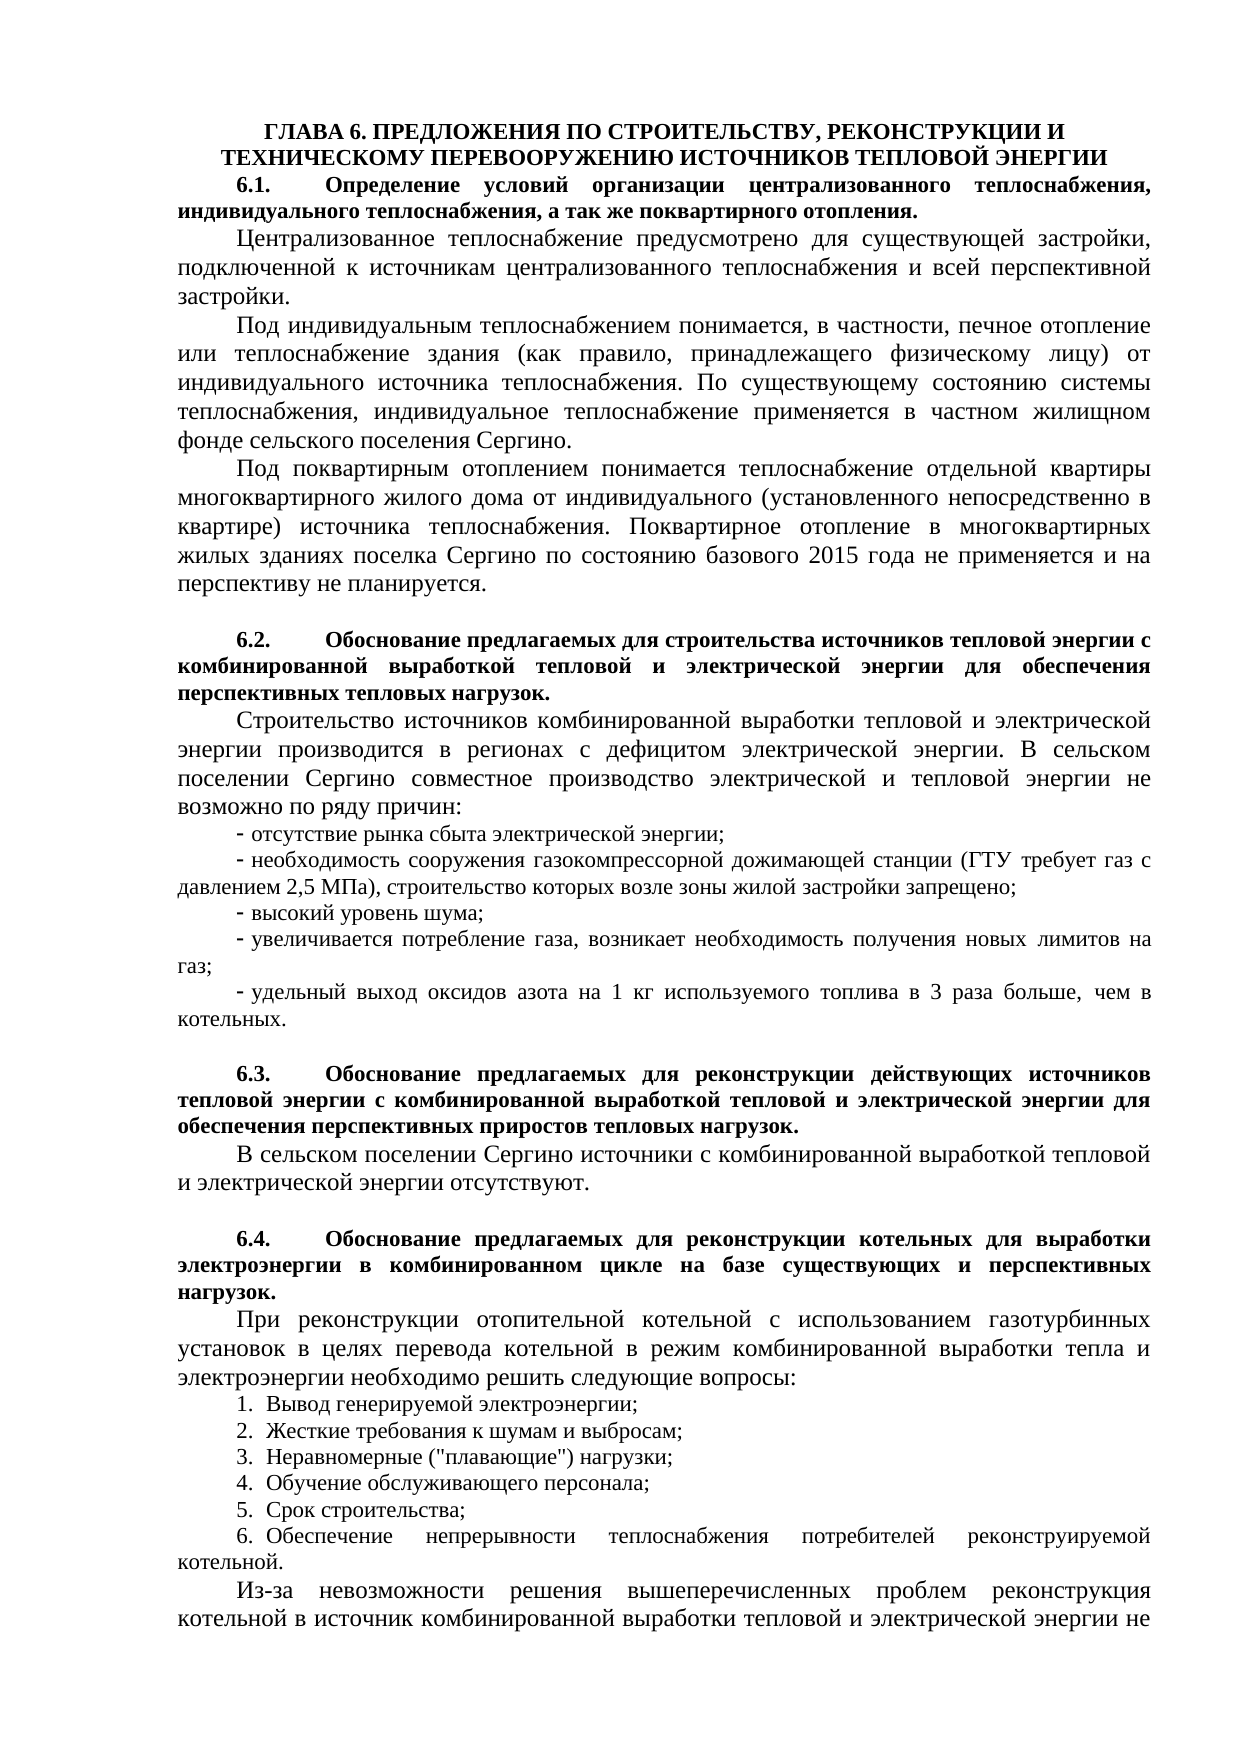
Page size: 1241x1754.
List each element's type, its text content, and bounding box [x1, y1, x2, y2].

text Под индивидуальным теплоснабжением понимается, в частности, печное отопление или теплоснабжение здания (как правило, принадлежащего физическому лицу) от индивидуального источника теплоснабжения. По существующему состоянию системы теплоснабжения, индивидуальное теплоснабжение применяется в частном жилищном фонде сельского поселения Сергино. [177, 310, 1152, 453]
text Под поквартирным отоплением понимается теплоснабжение отдельной квартиры многоквартирного жилого дома от индивидуального (установленного непосредственно в квартире) источника теплоснабжения. Поквартирное отопление в многоквартирных жилых зданиях поселка Сергино по состоянию базового 2015 года не применяется и на перспективу не планируется. [177, 453, 1152, 597]
list Обучение обслуживающего персонала; [177, 1469, 1152, 1496]
text При реконструкции отопительной котельной с использованием газотурбинных установок в целях перевода котельной в режим комбинированной выработки тепла и электроэнергии необходимо решить следующие вопросы: [177, 1304, 1152, 1390]
list удельный выход оксидов азота на 1 кг используемого топлива в 3 раза больше, чем в котельных. [177, 978, 1152, 1031]
text Строительство источников комбинированной выработки тепловой и электрической энергии производится в регионах с дефицитом электрической энергии. В сельском поселении Сергино совместное производство электрической и тепловой энергии не возможно по ряду причин: [177, 705, 1152, 820]
list Неравномерные ("плавающие") нагрузки; [177, 1443, 1152, 1469]
text Централизованное теплоснабжение предусмотрено для существующей застройки, подключенной к источникам централизованного теплоснабжения и всей перспективной застройки. [177, 223, 1152, 310]
list необходимость сооружения газокомпрессорной дожимающей станции (ГТУ требует газ с давлением 2,5 МПа), строительство которых возле зоны жилой застройки запрещено; [177, 846, 1152, 899]
list Срок строительства; [177, 1496, 1152, 1522]
list Обоснование предлагаемых для реконструкции действующих источников тепловой энергии с комбинированной выработкой тепловой и электрической энергии для обеспечения перспективных приростов тепловых нагрузок. [177, 1060, 1152, 1139]
list Обеспечение непрерывности теплоснабжения потребителей реконструируемой котельной. [177, 1522, 1152, 1575]
list отсутствие рынка сбыта электрической энергии; [177, 820, 1152, 846]
list высокий уровень шума; [177, 899, 1152, 926]
list Обоснование предлагаемых для реконструкции котельных для выработки электроэнергии в комбинированном цикле на базе существующих и перспективных нагрузок. [177, 1225, 1152, 1304]
list Определение условий организации централизованного теплоснабжения, индивидуального теплоснабжения, а так же поквартирного отопления. [177, 171, 1152, 223]
list Жесткие требования к шумам и выбросам; [177, 1417, 1152, 1443]
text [177, 1575, 1152, 1632]
text В сельском поселении Сергино источники с комбинированной выработкой тепловой и электрической энергии отсутствуют. [177, 1139, 1152, 1196]
list Вывод генерируемой электроэнергии; [177, 1390, 1152, 1417]
list увеличивается потребление газа, возникает необходимость получения новых лимитов на газ; [177, 926, 1152, 978]
subtitle ГЛАВА 6. ПРЕДЛОЖЕНИЯ ПО СТРОИТЕЛЬСТВУ, РЕКОНСТРУКЦИИ И ТЕХНИЧЕСКОМУ ПЕРЕВООРУЖЕНИЮ ИСТОЧНИКОВ ТЕПЛОВОЙ ЭНЕРГИИ [177, 118, 1152, 171]
list Обоснование предлагаемых для строительства источников тепловой энергии с комбинированной выработкой тепловой и электрической энергии для обеспечения перспективных тепловых нагрузок. [177, 626, 1152, 705]
